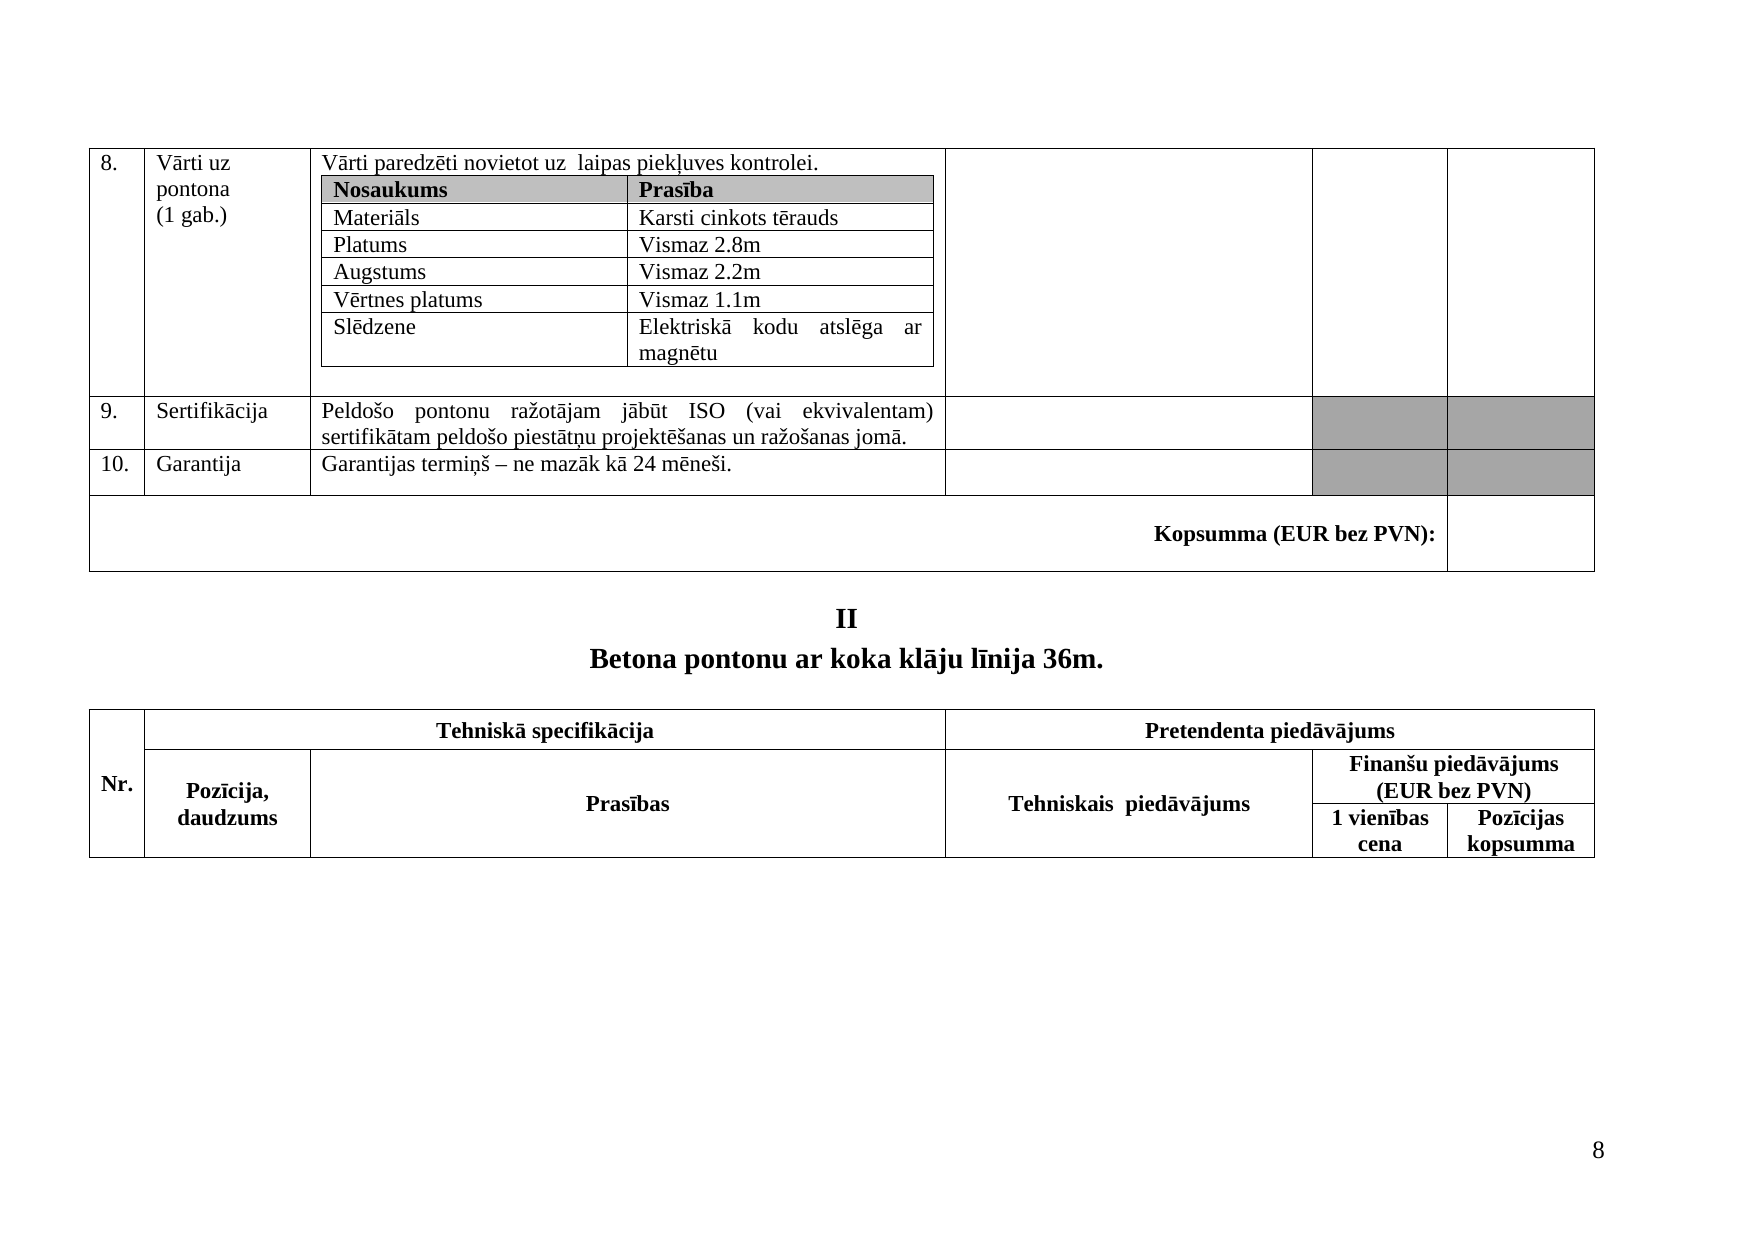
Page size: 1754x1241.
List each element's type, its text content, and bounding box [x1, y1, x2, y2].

table_cell Prasības [311, 750, 945, 857]
table_cell [946, 450, 1312, 495]
table_cell [946, 149, 1312, 396]
list Betona pontonu ar koka klāju līnija 36m. [89, 641, 1604, 674]
table_cell Pozīcija, daudzums [145, 750, 310, 857]
table_cell 1 vienības cena [1313, 804, 1447, 857]
table_cell [1448, 450, 1594, 495]
table_cell [1313, 149, 1447, 396]
table_header Pretendenta piedāvājums [946, 710, 1594, 749]
table_header Tehniskā specifikācija [145, 710, 945, 749]
table_cell [1313, 450, 1447, 495]
table_cell Tehniskais piedāvājums [946, 750, 1312, 857]
table_cell Vārti paredzēti novietot uz laipas piekļuves kontrolei. [311, 149, 945, 396]
table_cell Garantijas termiņš – ne mazāk kā 24 mēneši. [311, 450, 945, 495]
table_cell 10. [90, 450, 144, 495]
table_cell [1448, 397, 1594, 449]
table_cell Pozīcijas kopsumma [1448, 804, 1594, 857]
table_cell Garantija [145, 450, 310, 495]
table_cell Sertifikācija [145, 397, 310, 449]
table_cell 9. [90, 397, 144, 449]
table_cell Vārti uz pontona (1 gab.) [145, 149, 310, 396]
table_header Nr. [90, 710, 144, 857]
list II [89, 601, 1604, 634]
table_cell 8. [90, 149, 144, 396]
table_cell Peldošo pontonu ražotājam jābūt ISO (vai ekvivalentam) sertifikātam peldošo piestātņu projektēšanas un ražošanas jomā. [311, 397, 945, 449]
table_cell Kopsumma (EUR bez PVN): [90, 496, 1447, 571]
table_cell Finanšu piedāvājums (EUR bez PVN) [1313, 750, 1594, 803]
table_cell [1313, 397, 1447, 449]
table_cell [946, 397, 1312, 449]
table_cell [1448, 496, 1594, 571]
table_cell [1448, 149, 1594, 396]
